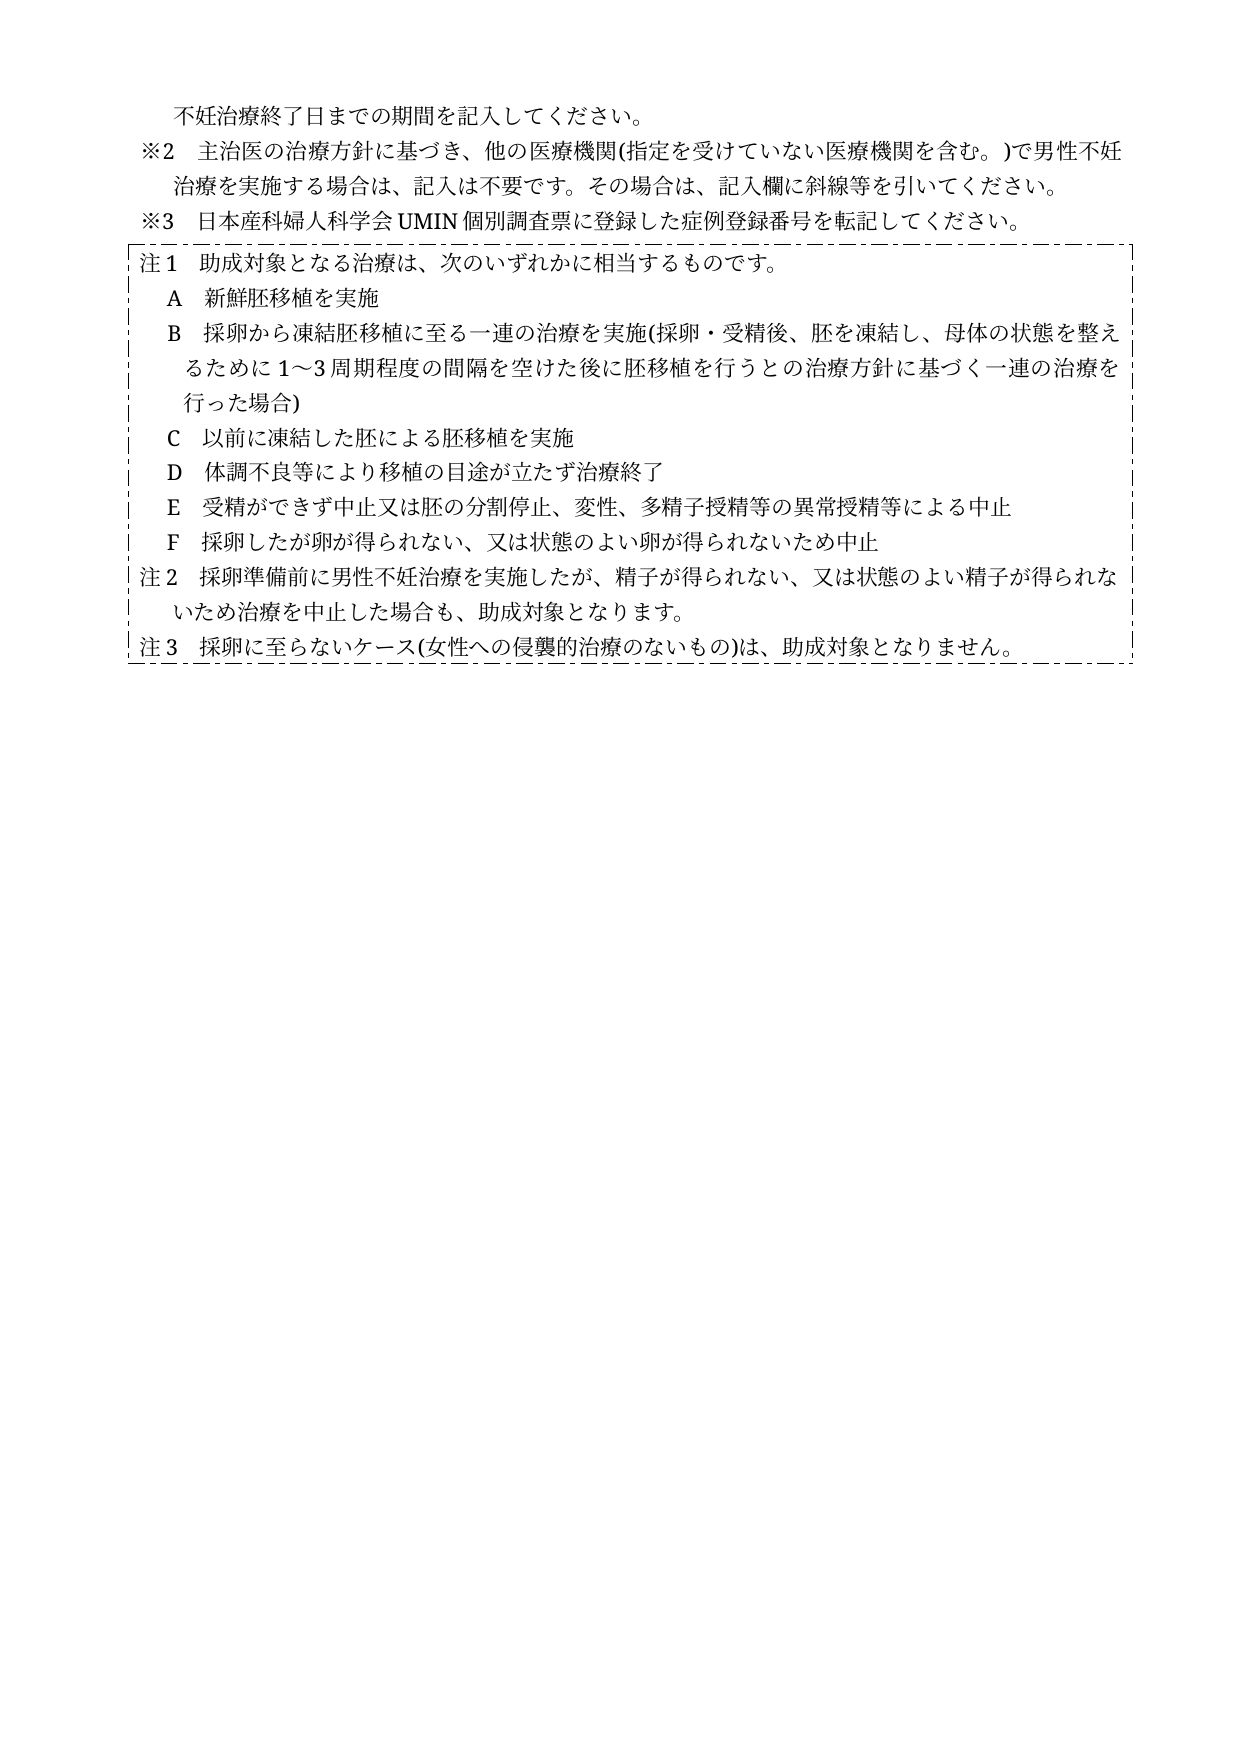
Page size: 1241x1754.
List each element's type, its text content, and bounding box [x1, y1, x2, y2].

text ※2 主治医の治療方針に基づき、他の医療機関(指定を受けていない医療機関を含む。)で男性不妊治療を実施する場合は、記入は不要です。その場合は、記入欄に斜線等を引いてください。 [118, 133, 1122, 202]
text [118, 98, 1122, 133]
text ※3 日本産科婦人科学会UMIN個別調査票に登録した症例登録番号を転記してください。 [118, 202, 1122, 237]
table_header 注1 助成対象となる治療は、次のいずれかに相当するものです。 A 新鮮胚移植を実施 B 採卵から凍結胚移植に至る一連の治療を実施(採卵・受精後、胚を凍結し、母体の状態を整えるために1～3周期程度の間隔を空けた後に胚移植を行うとの治療方針に基づく一連の治療を行った場合) C 以前に凍結した胚による胚移植を実施 D 体調不良等により移植の目途が立たず治療終了 E 受精ができず中止又は胚の分割停止、変性、多精子授精等の異常授精等による中止 F 採卵したが卵が得られない、又は状態のよい卵が得られないため中止 注2 採卵準備前に男性不妊治療を実施したが、精子が得られない、又は状態のよい精子が得られないため治療を中止した場合も、助成対象となります。 注3 採卵に至らないケース(女性への侵襲的治療のないもの)は、助成対象となりません。 [129, 244, 1132, 663]
